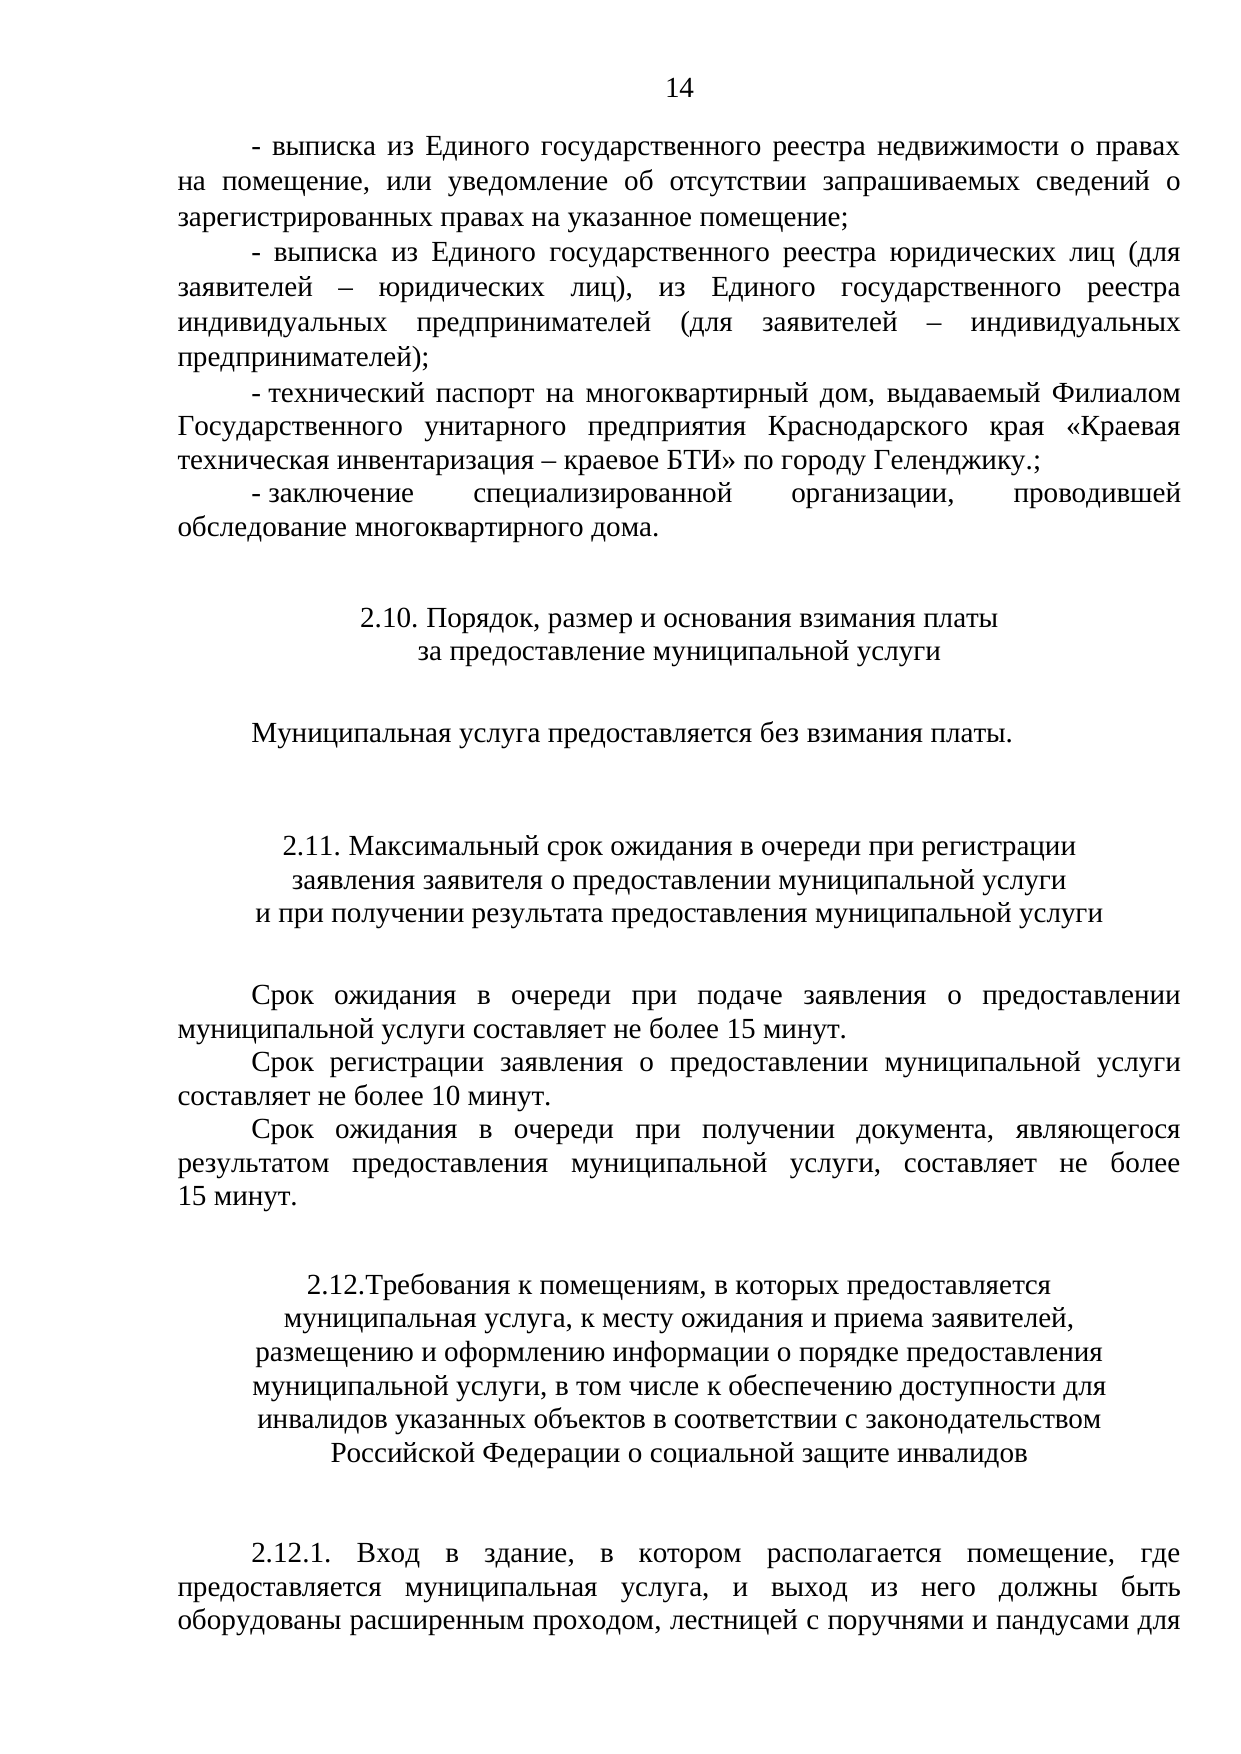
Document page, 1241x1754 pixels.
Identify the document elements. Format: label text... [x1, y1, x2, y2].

text - технический паспорт на многоквартирный дом, выдаваемый Филиалом Государственного унитарного предприятия Краснодарского края «Краевая техническая инвентаризация – краевое БТИ» по городу Геленджику.; [177, 375, 1181, 476]
text Срок ожидания в очереди при подаче заявления о предоставлении муниципальной услуги составляет не более 15 минут. [177, 977, 1181, 1044]
text 2.12.Требования к помещениям, в которых предоставляется муниципальная услуга, к месту ожидания и приема заявителей, размещению и оформлению информации о порядке предоставления муниципальной услуги, в том числе к обеспечению доступности для инвалидов указанных объектов в соответствии с законодательством Российской Федерации о социальной защите инвалидов [236, 1267, 1122, 1468]
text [177, 1536, 1181, 1636]
text заявления заявителя о предоставлении муниципальной услуги [177, 862, 1181, 896]
text - выписка из Единого государственного реестра юридических лиц (для заявителей – юридических лиц), из Единого государственного реестра индивидуальных предпринимателей (для заявителей – индивидуальных предпринимателей); [177, 234, 1181, 373]
text 2.11. Максимальный срок ожидания в очереди при регистрации [177, 829, 1181, 862]
text Срок ожидания в очереди при получении документа, являющегося результатом предоставления муниципальной услуги, составляет не более 15 минут. [177, 1112, 1181, 1212]
text Срок регистрации заявления о предоставлении муниципальной услуги составляет не более 10 минут. [177, 1044, 1181, 1112]
text за предоставление муниципальной услуги [177, 634, 1181, 667]
text Муниципальная услуга предоставляется без взимания платы. [177, 715, 1200, 749]
text - заключение специализированной организации, проводившей обследование многоквартирного дома. [177, 476, 1181, 543]
text - выписка из Единого государственного реестра недвижимости о правах на помещение, или уведомление об отсутствии запрашиваемых сведений о зарегистрированных правах на указанное помещение; [177, 128, 1181, 232]
text 2.10. Порядок, размер и основания взимания платы [177, 600, 1181, 634]
text и при получении результата предоставления муниципальной услуги [177, 896, 1181, 929]
